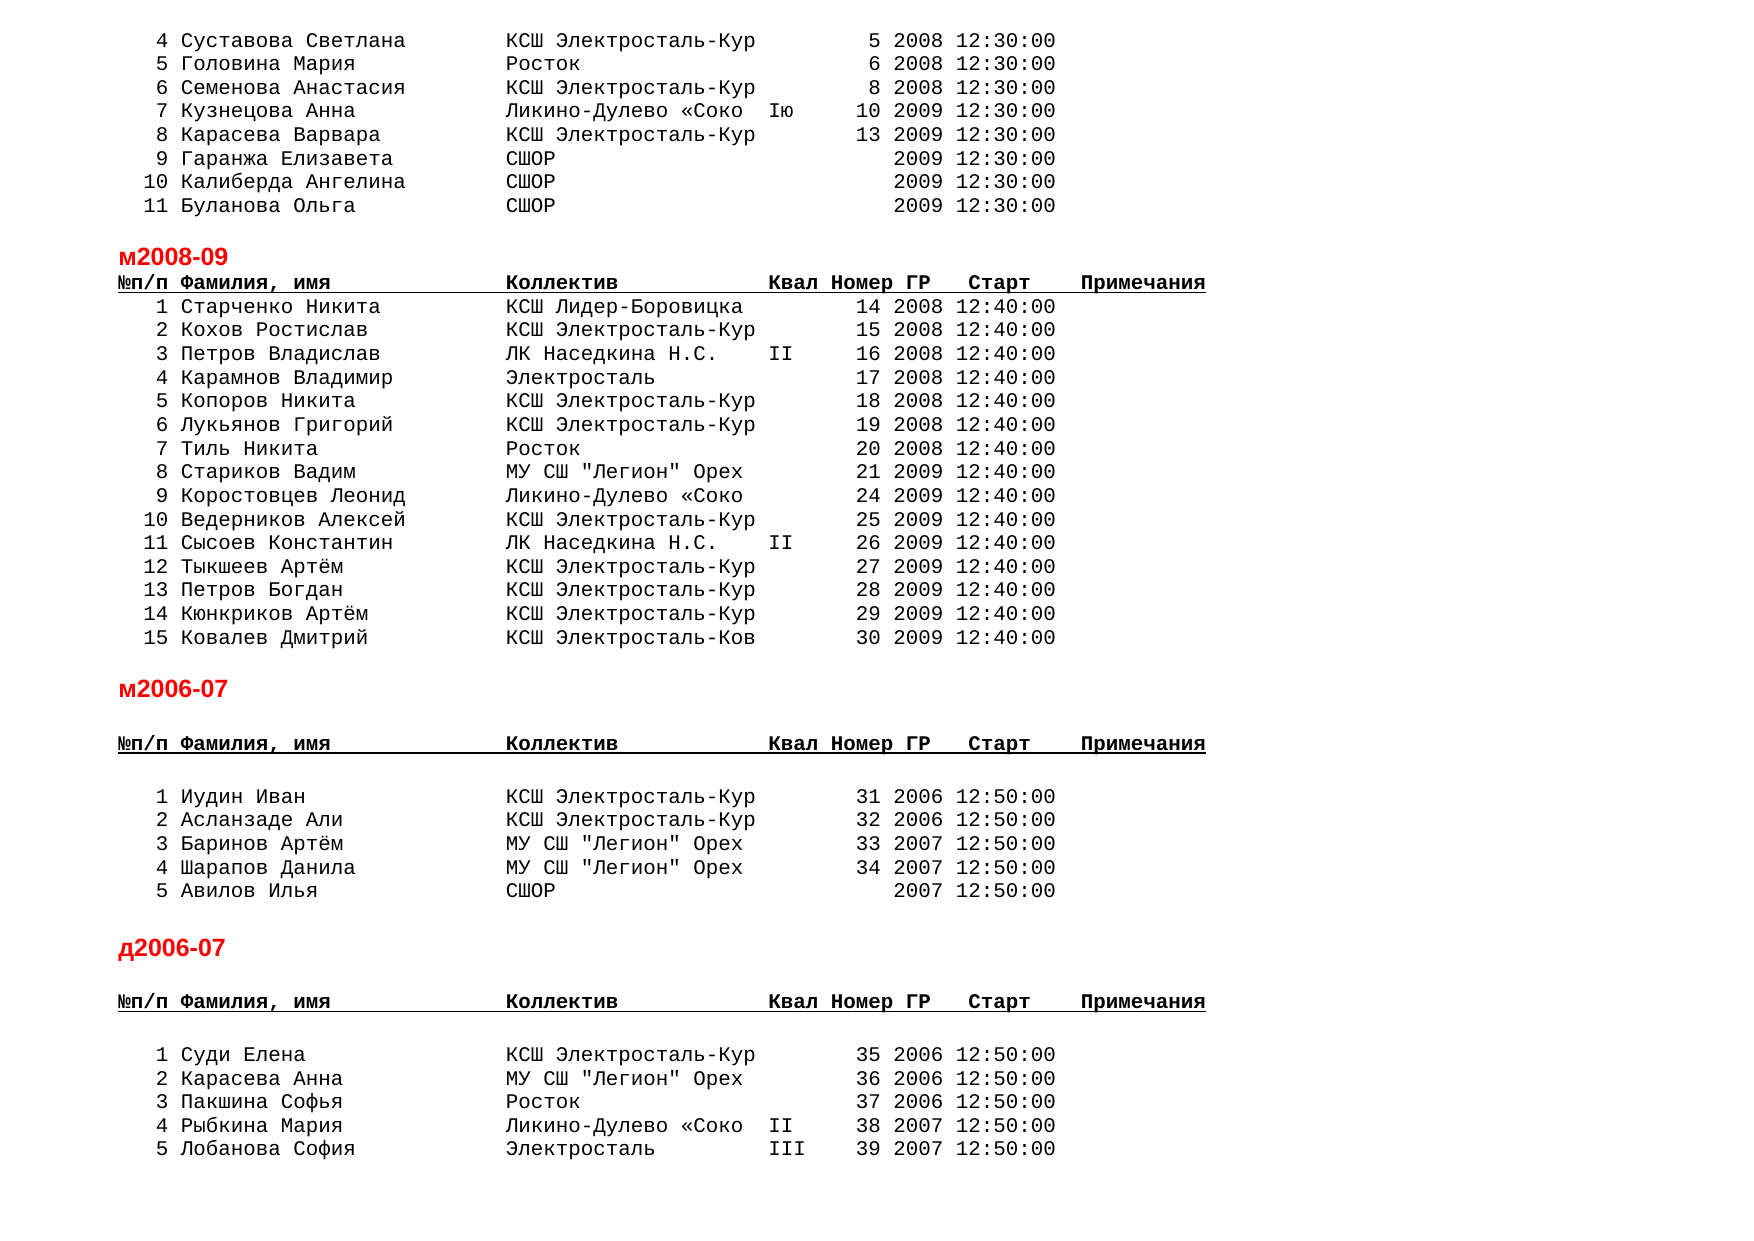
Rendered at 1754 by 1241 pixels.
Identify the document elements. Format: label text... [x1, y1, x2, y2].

text 6 Лукьянов Григорий КСШ Электросталь-Кур 19 2008 12:40:00 [118, 414, 1636, 438]
text 3 Петров Владислав ЛК Наседкина Н.С. II 16 2008 12:40:00 [118, 343, 1636, 367]
text 1 Иудин Иван КСШ Электросталь-Кур 31 2006 12:50:00 [118, 786, 1636, 809]
text 5 Копоров Никита КСШ Электросталь-Кур 18 2008 12:40:00 [118, 390, 1636, 414]
text 5 Авилов Илья СШОР 2007 12:50:00 [118, 880, 1636, 904]
text 14 Кюнкриков Артём КСШ Электросталь-Кур 29 2009 12:40:00 [118, 603, 1636, 627]
text 7 Тиль Никита Росток 20 2008 12:40:00 [118, 438, 1636, 461]
text 4 Шарапов Данила МУ СШ "Легион" Орех 34 2007 12:50:00 [118, 857, 1636, 880]
text м2006-07 [118, 674, 1636, 704]
text 4 Суставова Светлана КСШ Электросталь-Кур 5 2008 12:30:00 [118, 29, 1636, 53]
text 7 Кузнецова Анна Ликино-Дулево «Соко Iю 10 2009 12:30:00 [118, 101, 1636, 124]
text 5 Лобанова София Электросталь III 39 2007 12:50:00 [118, 1138, 1636, 1162]
text 10 Калиберда Ангелина СШОР 2009 12:30:00 [118, 171, 1636, 195]
text 15 Ковалев Дмитрий КСШ Электросталь-Ков 30 2009 12:40:00 [118, 627, 1636, 650]
text 11 Сысоев Константин ЛК Наседкина Н.С. II 26 2009 12:40:00 [118, 532, 1636, 556]
text 2 Карасева Анна МУ СШ "Легион" Орех 36 2006 12:50:00 [118, 1067, 1636, 1091]
text 2 Кохов Ростислав КСШ Электросталь-Кур 15 2008 12:40:00 [118, 319, 1636, 343]
text д2006-07 [118, 933, 1636, 962]
text 2 Асланзаде Али КСШ Электросталь-Кур 32 2006 12:50:00 [118, 809, 1636, 833]
text 11 Буланова Ольга СШОР 2009 12:30:00 [118, 195, 1636, 219]
text 12 Тыкшеев Артём КСШ Электросталь-Кур 27 2009 12:40:00 [118, 556, 1636, 579]
text 8 Карасева Варвара КСШ Электросталь-Кур 13 2009 12:30:00 [118, 124, 1636, 148]
text 4 Карамнов Владимир Электросталь 17 2008 12:40:00 [118, 367, 1636, 390]
text м2008-09 [118, 242, 1636, 272]
text №п/п Фамилия, имя Коллектив Квал Номер ГР Старт Примечания [118, 272, 1636, 296]
text 9 Коростовцев Леонид Ликино-Дулево «Соко 24 2009 12:40:00 [118, 485, 1636, 508]
text 4 Рыбкина Мария Ликино-Дулево «Соко II 38 2007 12:50:00 [118, 1115, 1636, 1138]
text 9 Гаранжа Елизавета СШОР 2009 12:30:00 [118, 148, 1636, 171]
text 10 Ведерников Алексей КСШ Электросталь-Кур 25 2009 12:40:00 [118, 508, 1636, 532]
text 3 Баринов Артём МУ СШ "Легион" Орех 33 2007 12:50:00 [118, 833, 1636, 857]
text 5 Головина Мария Росток 6 2008 12:30:00 [118, 53, 1636, 77]
text 1 Суди Елена КСШ Электросталь-Кур 35 2006 12:50:00 [118, 1044, 1636, 1067]
text 1 Старченко Никита КСШ Лидер-Боровицка 14 2008 12:40:00 [118, 296, 1636, 319]
text 6 Семенова Анастасия КСШ Электросталь-Кур 8 2008 12:30:00 [118, 77, 1636, 101]
text 13 Петров Богдан КСШ Электросталь-Кур 28 2009 12:40:00 [118, 579, 1636, 603]
text 3 Пакшина Софья Росток 37 2006 12:50:00 [118, 1091, 1636, 1115]
text №п/п Фамилия, имя Коллектив Квал Номер ГР Старт Примечания [118, 733, 1636, 757]
text 8 Стариков Вадим МУ СШ "Легион" Орех 21 2009 12:40:00 [118, 461, 1636, 485]
text №п/п Фамилия, имя Коллектив Квал Номер ГР Старт Примечания [118, 991, 1636, 1015]
